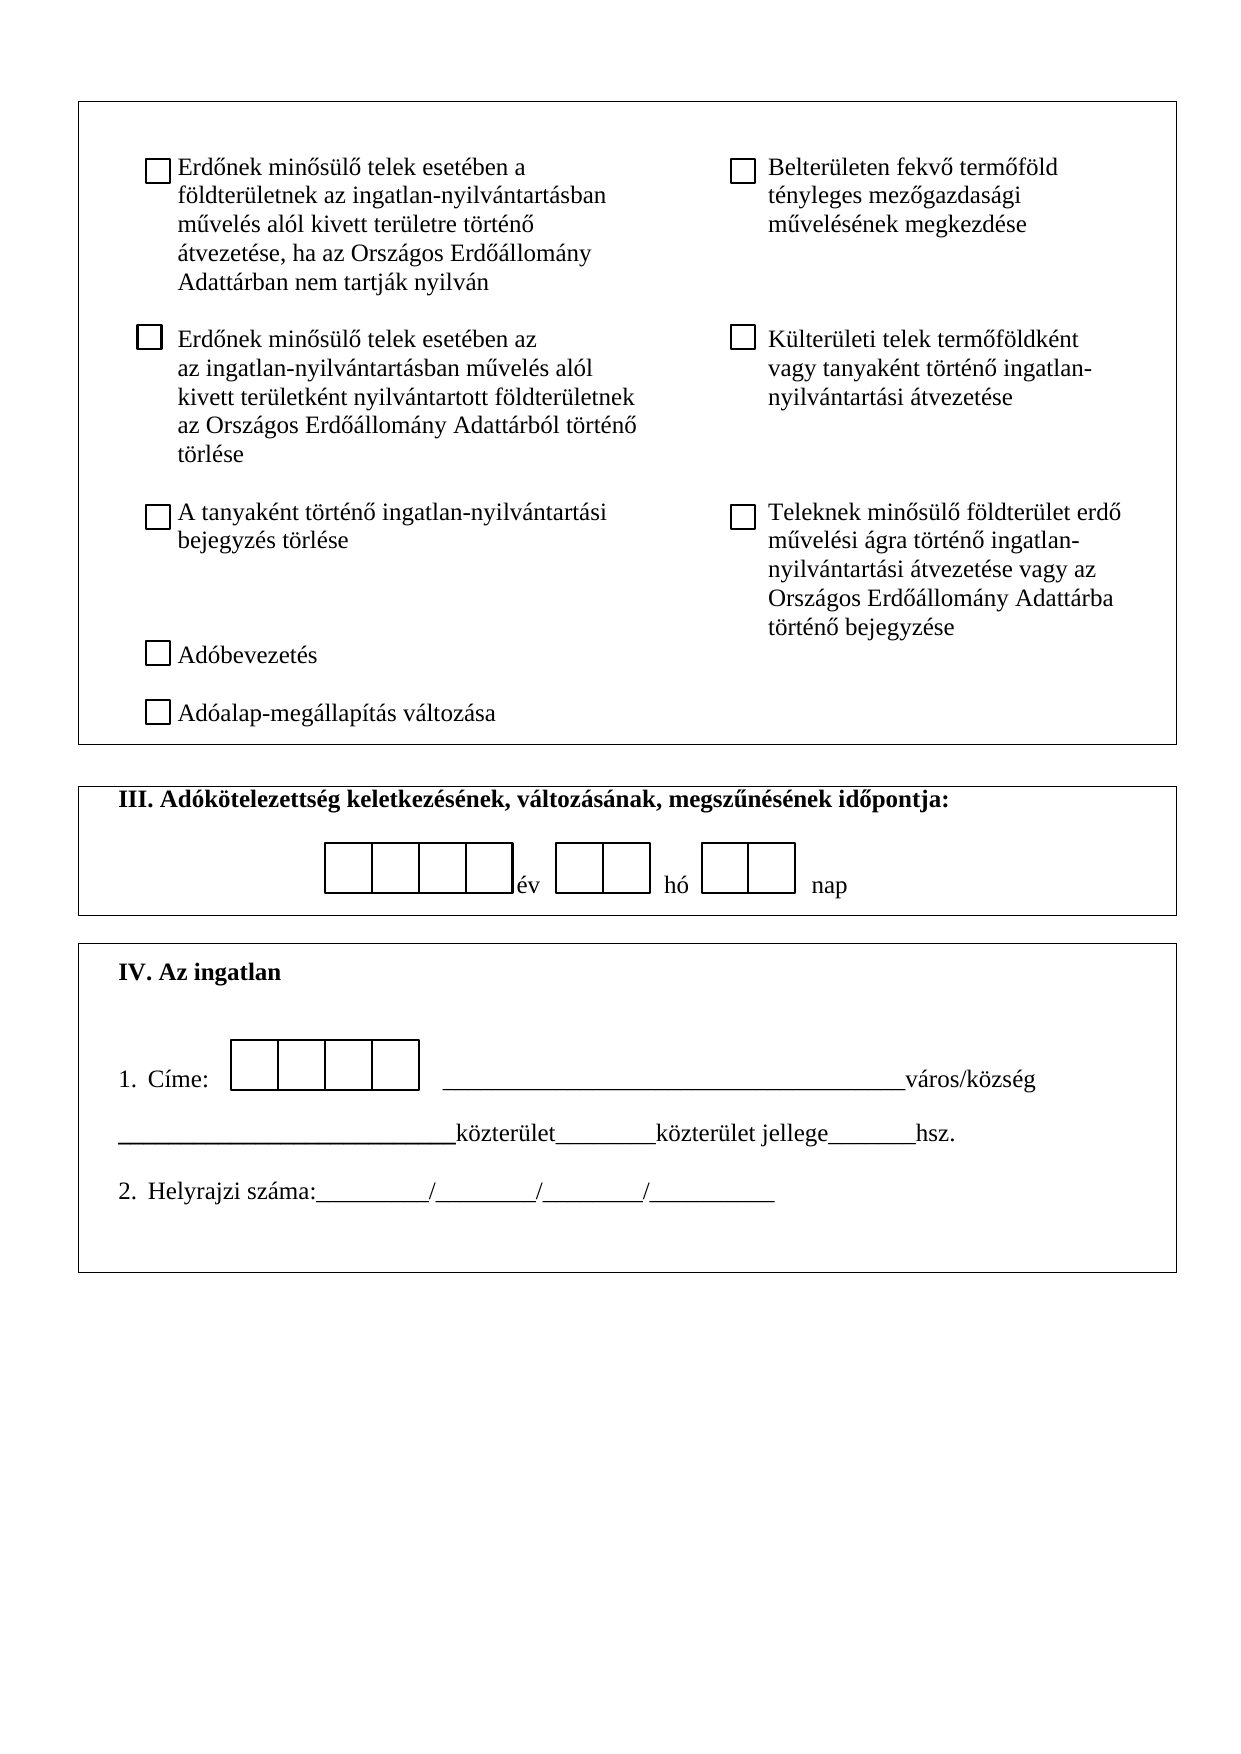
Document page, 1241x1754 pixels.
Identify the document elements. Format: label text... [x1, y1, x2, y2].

text ___________________________közterület________közterület jellege_______hsz. [89, 1118, 1092, 1147]
text év hó nap [89, 871, 1092, 899]
list Helyrajzi száma:_________/________/________/__________ [118, 1176, 1092, 1204]
text III. Adókötelezettség keletkezésének, változásának, megszűnésének időpontja: [118, 784, 1122, 813]
text A tanyaként történő ingatlan-nyilvántartási Teleknek minősülő földterület erdő [148, 497, 1122, 526]
text Adóbevezetés [148, 641, 1122, 669]
text átvezetése, ha az Országos Erdőállomány [148, 238, 1122, 267]
text bejegyzés törlése művelési ágra történő ingatlan- [148, 526, 1122, 554]
text Erdőnek minősülő telek esetében az Külterületi telek termőföldként [148, 324, 1122, 353]
text földterületnek az ingatlan-nyilvántartásban tényleges mezőgazdasági [148, 181, 1122, 209]
text az Országos Erdőállomány Adattárból történő [148, 411, 1122, 439]
text Országos Erdőállomány Adattárba [148, 583, 1122, 612]
text az ingatlan-nyilvántartásban művelés alól vagy tanyaként történő ingatlan- [148, 353, 1122, 382]
text Erdőnek minősülő telek esetében a Belterületen fekvő termőföld [148, 152, 1122, 181]
text Adattárban nem tartják nyilván [148, 267, 1122, 296]
text történő bejegyzése [148, 612, 1122, 641]
text törlése [148, 439, 1122, 468]
text művelés alól kivett területre történő művelésének megkezdése [148, 209, 1122, 238]
text Adóalap-megállapítás változása [148, 698, 1122, 727]
text IV. Az ingatlan [118, 957, 1092, 986]
text kivett területként nyilvántartott földterületnek nyilvántartási átvezetése [148, 382, 1122, 411]
list Címe: _____________________________________város/község [118, 1064, 1092, 1093]
text nyilvántartási átvezetése vagy az [148, 554, 1122, 583]
